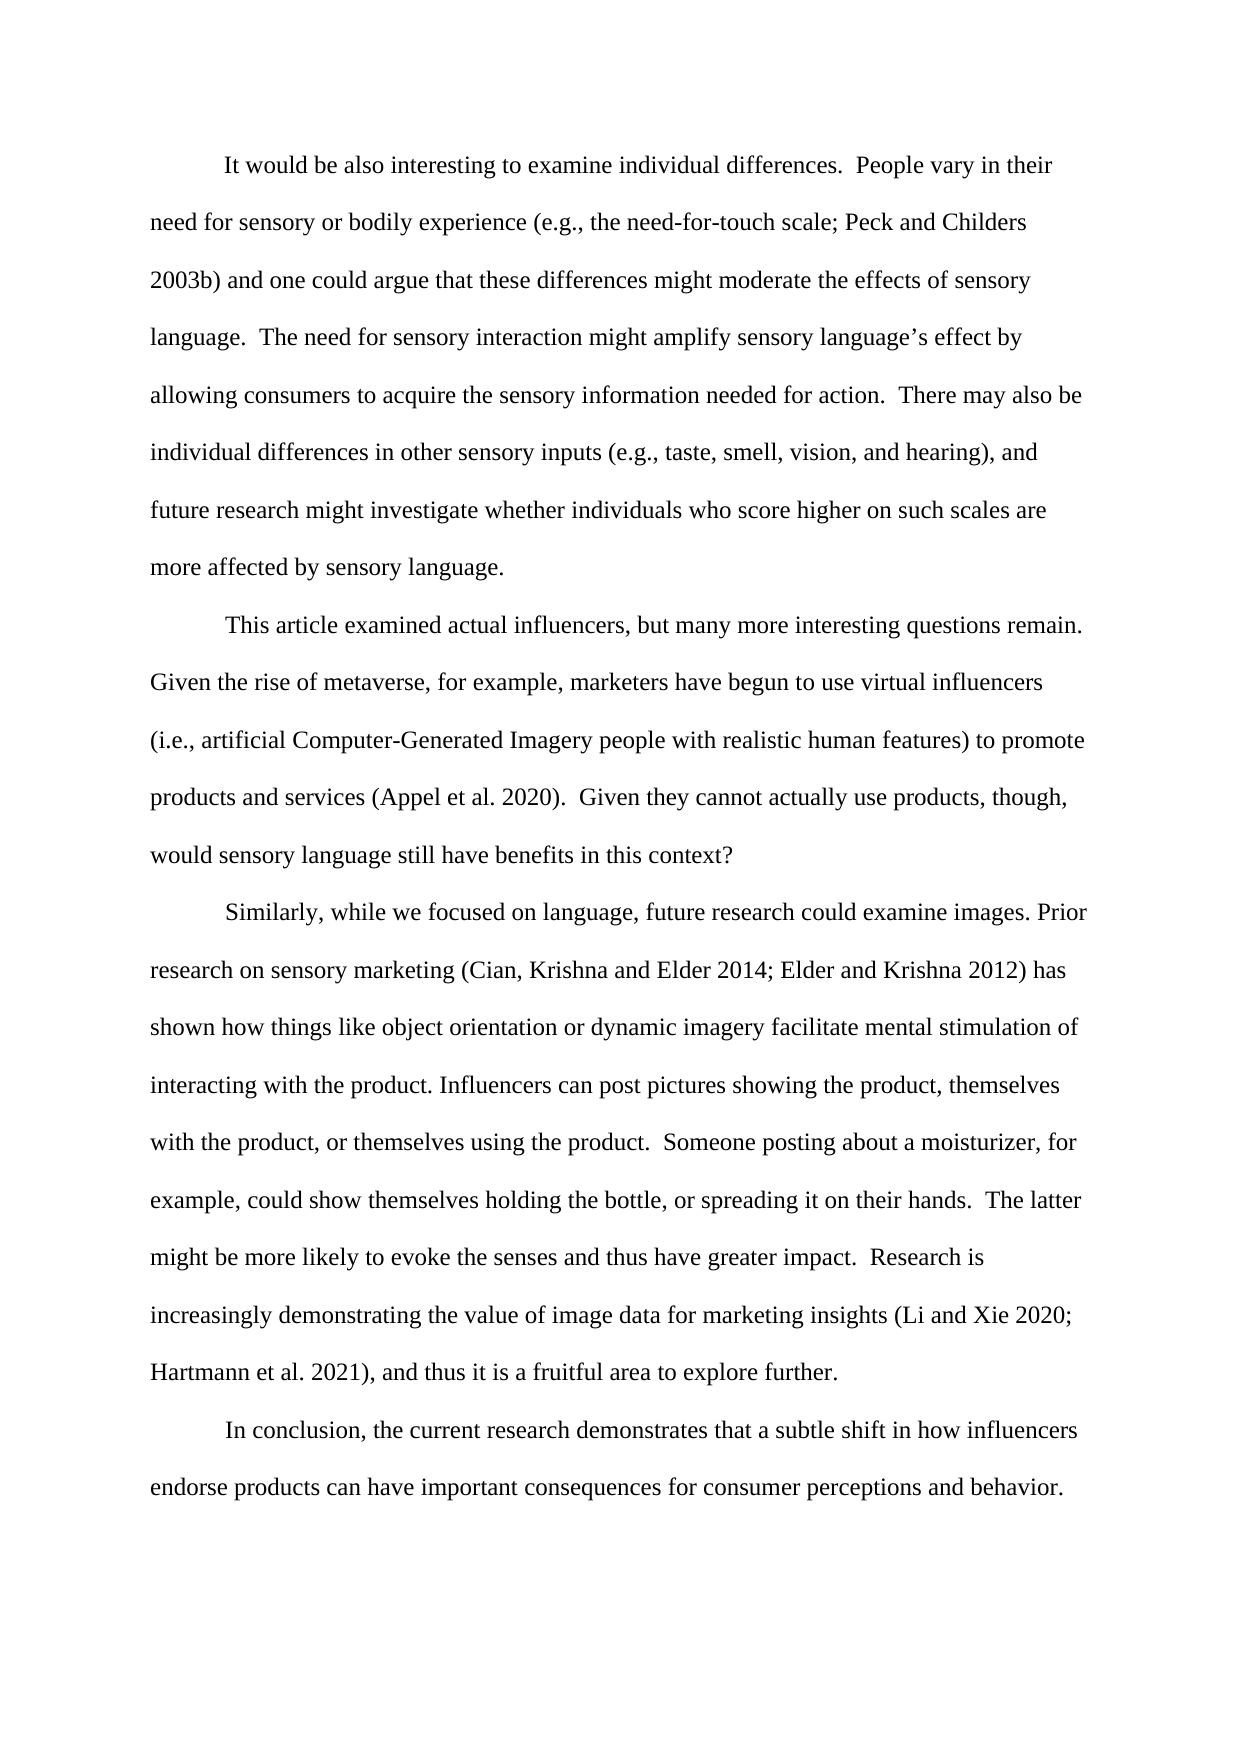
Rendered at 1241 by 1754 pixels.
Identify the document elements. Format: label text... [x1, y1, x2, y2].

text It would be also interesting to examine individual differences. People vary in their need for sensory or bodily experience (e.g., the need-for-touch scale; Peck and Childers 2003b) and one could argue that these differences might moderate the effects of sensory language. The need for sensory interaction might amplify sensory language’s effect by allowing consumers to acquire the sensory information needed for action. There may also be individual differences in other sensory inputs (e.g., taste, smell, vision, and hearing), and future research might investigate whether individuals who score higher on such scales are more affected by sensory language. [150, 150, 1090, 581]
text This article examined actual influencers, but many more interesting questions remain. Given the rise of metaverse, for example, marketers have begun to use virtual influencers (i.e., artificial Computer-Generated Imagery people with realistic human features) to promote products and services (Appel et al. 2020). Given they cannot actually use products, though, would sensory language still have benefits in this context? [150, 610, 1090, 869]
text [150, 1415, 1090, 1501]
text Similarly, while we focused on language, future research could examine images. Prior research on sensory marketing (Cian, Krishna and Elder 2014; Elder and Krishna 2012) has shown how things like object orientation or dynamic imagery facilitate mental stimulation of interacting with the product. Influencers can post pictures showing the product, themselves with the product, or themselves using the product. Someone posting about a moisturizer, for example, could show themselves holding the bottle, or spreading it on their hands. The latter might be more likely to evoke the senses and thus have greater impact. Research is increasingly demonstrating the value of image data for marketing insights (Li and Xie 2020; Hartmann et al. 2021), and thus it is a fruitful area to explore further. [150, 897, 1090, 1386]
